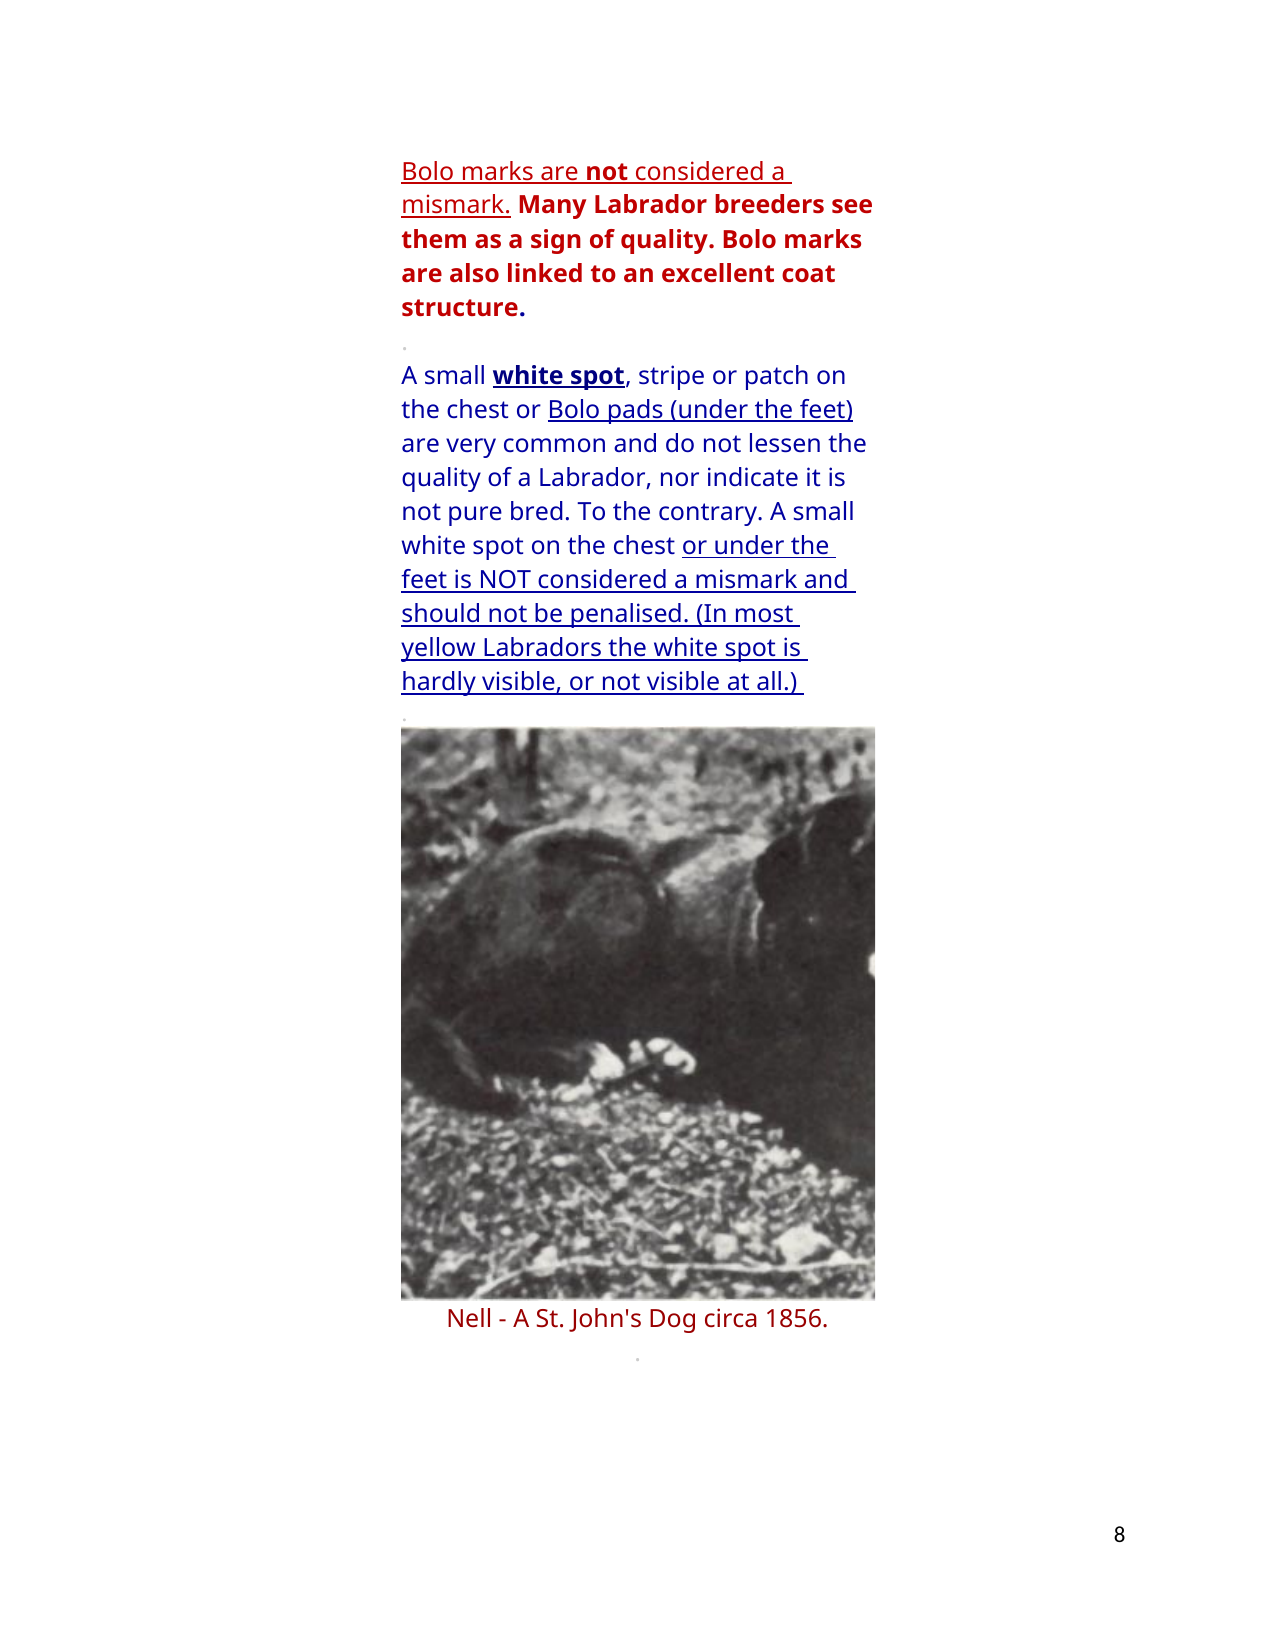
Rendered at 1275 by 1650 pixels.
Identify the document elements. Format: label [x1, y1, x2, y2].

table_header [296, 150, 979, 1372]
picture [401, 726, 876, 1301]
